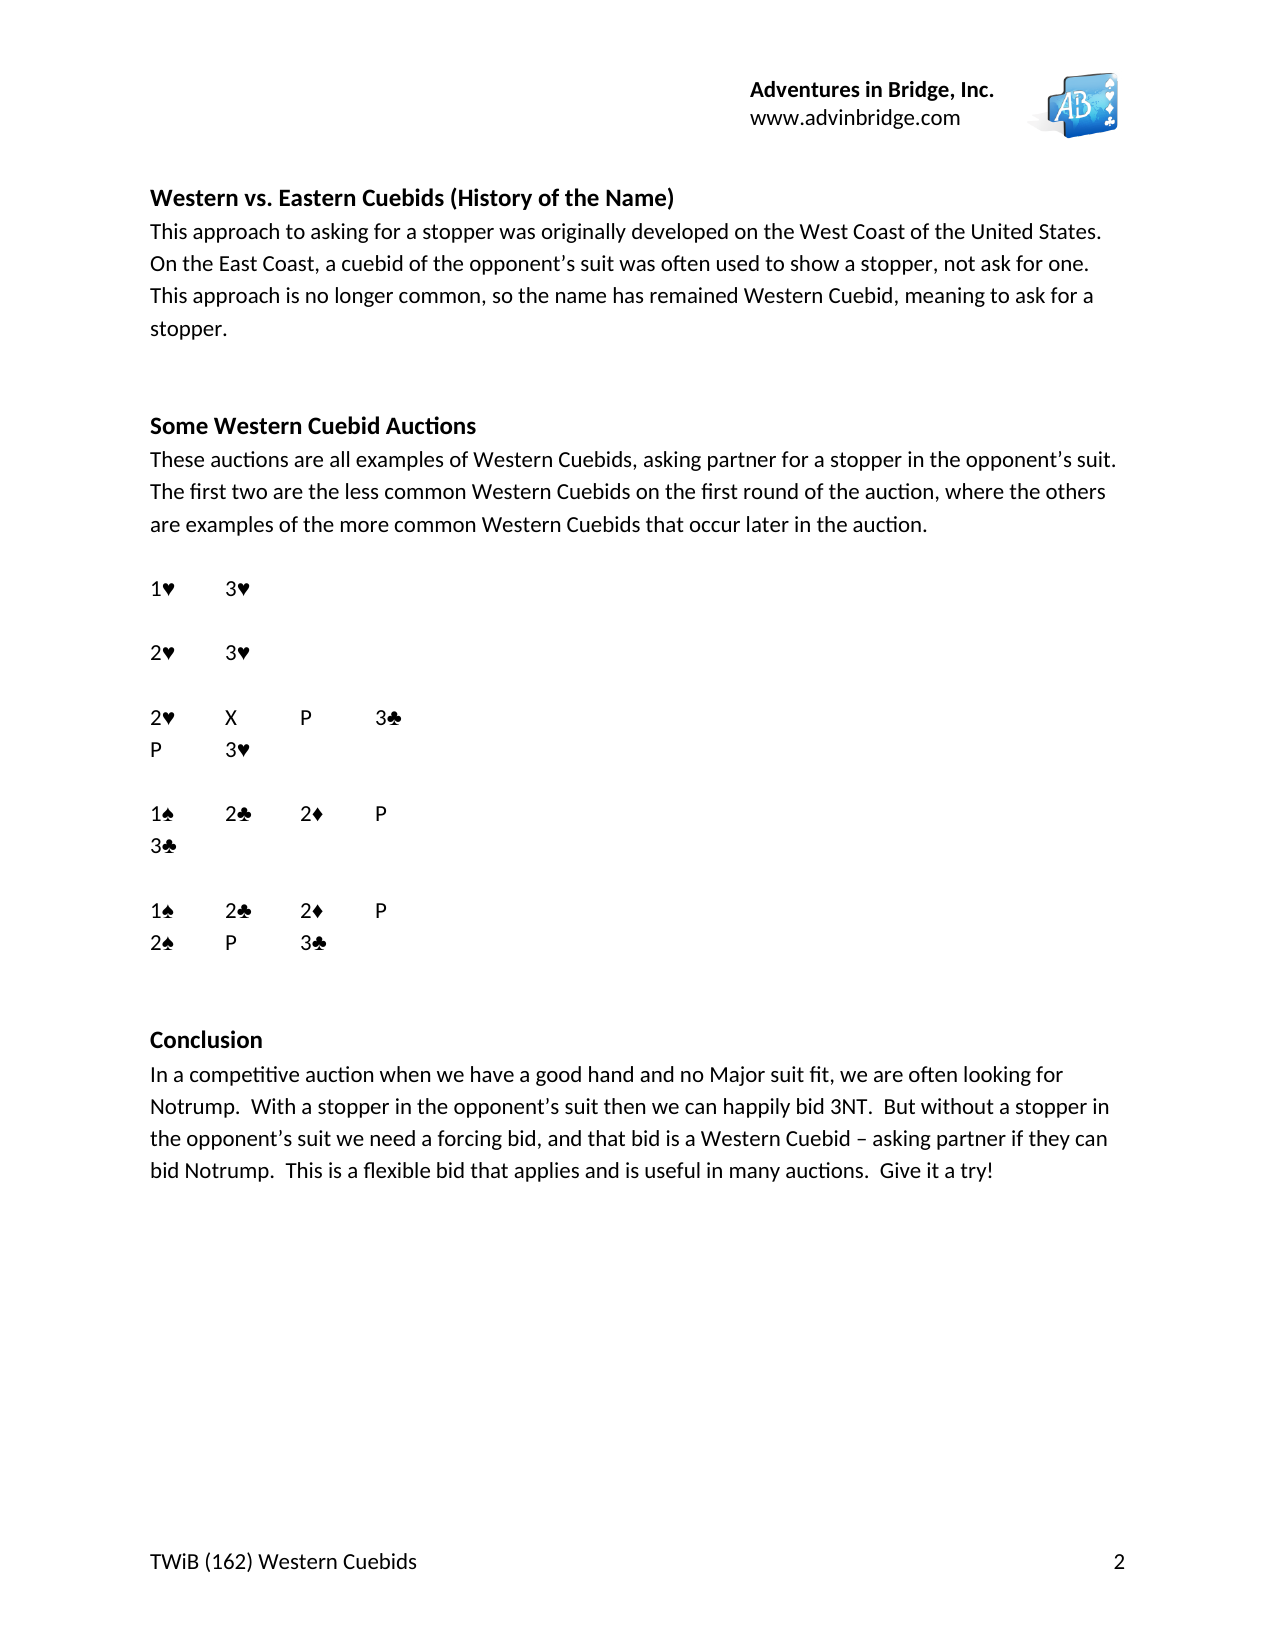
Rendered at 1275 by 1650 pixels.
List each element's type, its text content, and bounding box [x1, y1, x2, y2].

text This approach to asking for a stopper was originally developed on the West Coast of the United States. On the East Coast, a cuebid of the opponent’s suit was often used to show a stopper, not ask for one. This approach is no longer common, so the name has remained Western Cuebid, meaning to ask for a stopper. [150, 217, 1125, 342]
text In a competitive auction when we have a good hand and no Major suit fit, we are often looking for Notrump. With a stopper in the opponent’s suit then we can happily bid 3NT. But without a stopper in the opponent’s suit we need a forcing bid, and that bid is a Western Cuebid – asking partner if they can bid Notrump. This is a flexible bid that applies and is useful in many auctions. Give it a try! [150, 1060, 1125, 1184]
text 2♥ X P 3♣ P 3♥ [150, 703, 1125, 763]
text 1♠ 2♣ 2♦ P 3♣ [150, 799, 1125, 859]
text 1♥ 3♥ [150, 574, 1125, 602]
text 2♥ 3♥ [150, 638, 1125, 666]
text Western vs. Eastern Cuebids (History of the Name) [150, 182, 1125, 213]
text These auctions are all examples of Western Cuebids, asking partner for a stopper in the opponent’s suit. [150, 445, 1125, 473]
text Conclusion [150, 1025, 1125, 1055]
picture [1023, 66, 1125, 141]
text The first two are the less common Western Cuebids on the first round of the auction, where the others are examples of the more common Western Cuebids that occur later in the auction. [150, 477, 1125, 538]
text 1♠ 2♣ 2♦ P 2♠ P 3♣ [150, 896, 1125, 956]
text Some Western Cuebid Auctions [150, 410, 1125, 441]
